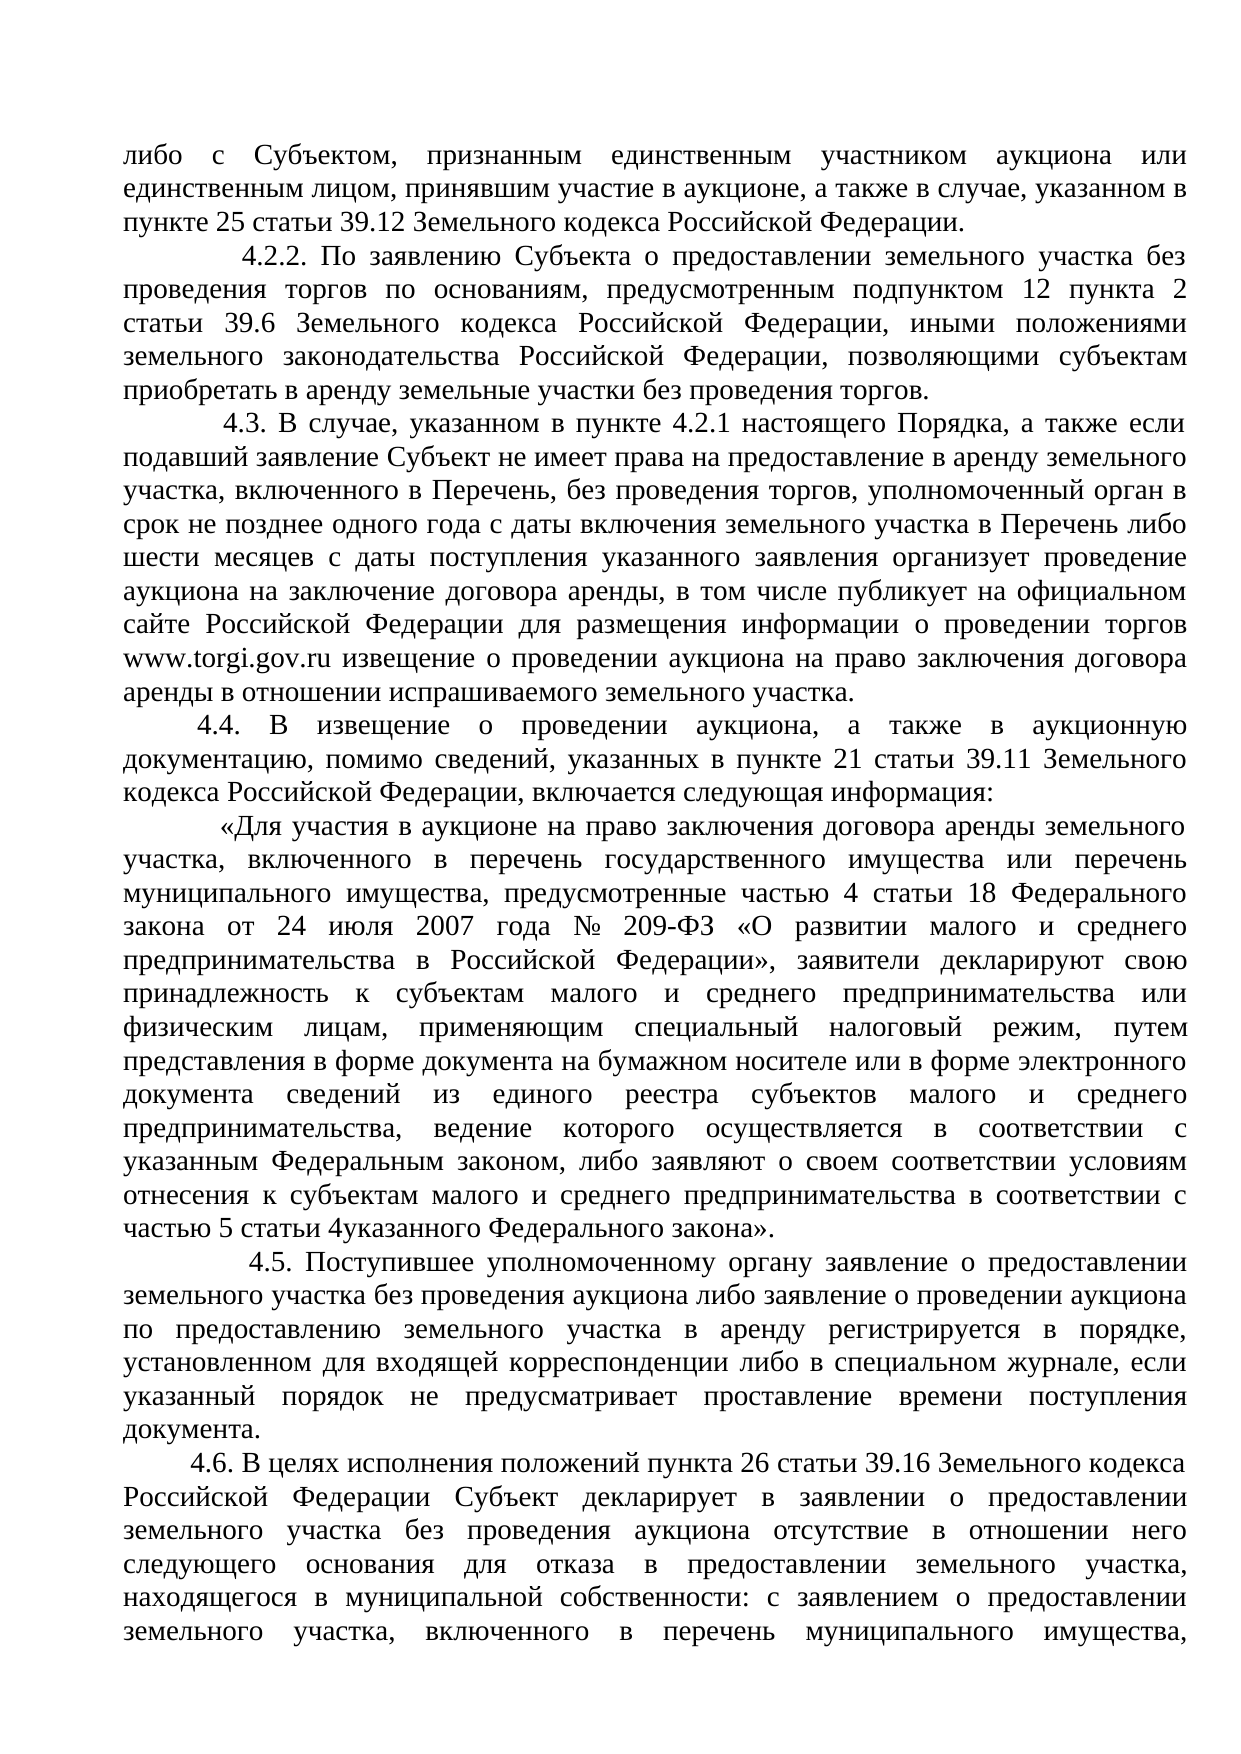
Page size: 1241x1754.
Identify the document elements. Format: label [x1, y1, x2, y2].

table_header [117, 133, 1194, 1650]
